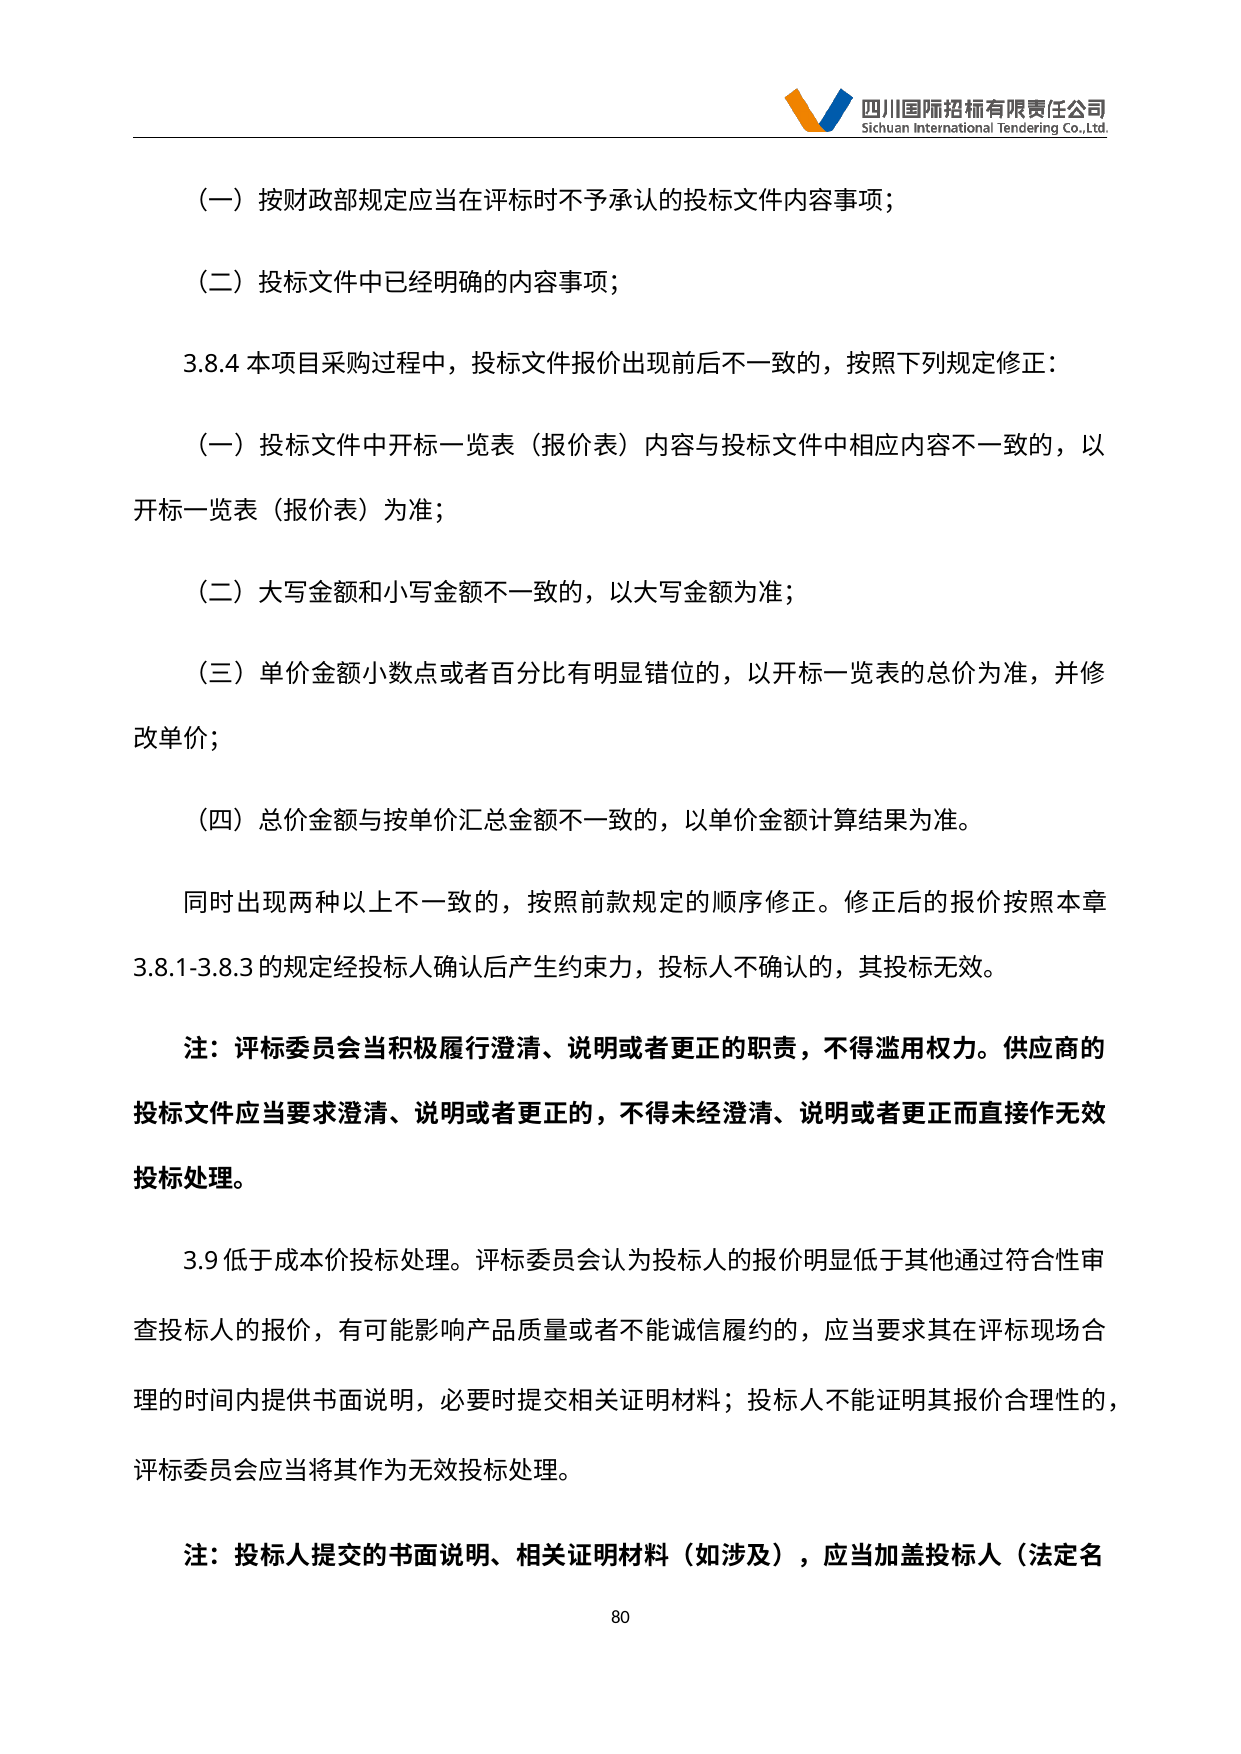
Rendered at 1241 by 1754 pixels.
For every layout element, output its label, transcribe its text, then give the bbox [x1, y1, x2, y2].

text （二）投标文件中已经明确的内容事项； [133, 248, 1107, 313]
text （一）按财政部规定应当在评标时不予承认的投标文件内容事项； [133, 166, 1107, 231]
text （二）大写金额和小写金额不一致的，以大写金额为准； [133, 558, 1107, 623]
text 3.8.4 本项目采购过程中，投标文件报价出现前后不一致的，按照下列规定修正： [133, 329, 1107, 394]
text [133, 1521, 1107, 1586]
text （一）投标文件中开标一览表（报价表）内容与投标文件中相应内容不一致的，以开标一览表（报价表）为准； [133, 411, 1107, 541]
text 同时出现两种以上不一致的，按照前款规定的顺序修正。修正后的报价按照本章3.8.1-3.8.3的规定经投标人确认后产生约束力，投标人不确认的，其投标无效。 [133, 868, 1107, 998]
text （四）总价金额与按单价汇总金额不一致的，以单价金额计算结果为准。 [133, 786, 1107, 851]
text （三）单价金额小数点或者百分比有明显错位的，以开标一览表的总价为准，并修改单价； [133, 639, 1107, 769]
text 注：评标委员会当积极履行澄清、说明或者更正的职责，不得滥用权力。供应商的投标文件应当要求澄清、说明或者更正的，不得未经澄清、说明或者更正而直接作无效投标处理。 [133, 1014, 1107, 1209]
picture [784, 88, 1108, 135]
text 3.9低于成本价投标处理。评标委员会认为投标人的报价明显低于其他通过符合性审查投标人的报价，有可能影响产品质量或者不能诚信履约的，应当要求其在评标现场合理的时间内提供书面说明，必要时提交相关证明材料；投标人不能证明其报价合理性的，评标委员会应当将其作为无效投标处理。 [133, 1226, 1107, 1501]
